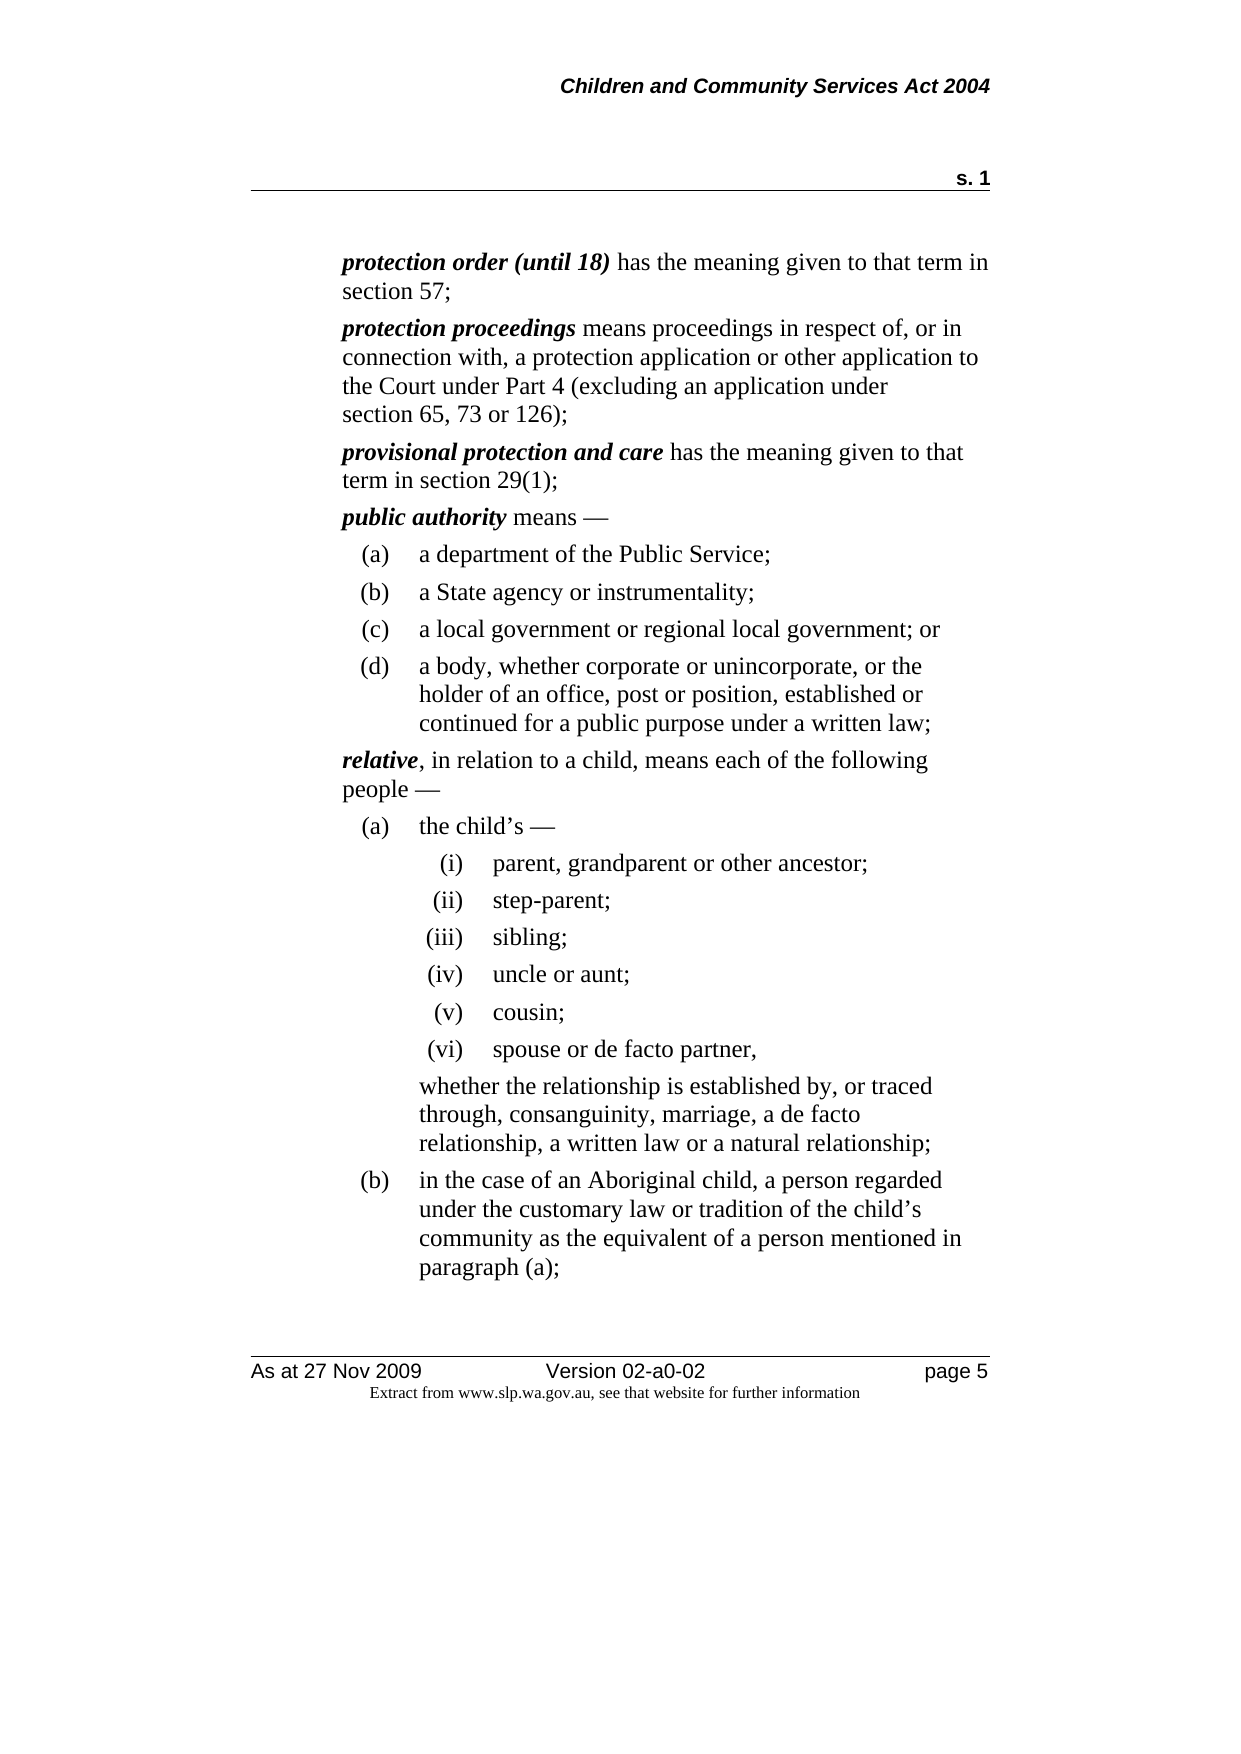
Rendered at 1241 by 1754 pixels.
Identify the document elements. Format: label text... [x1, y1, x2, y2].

text (c) a local government or regional local government; or [251, 614, 990, 642]
text (i) parent, grandparent or other ancestor; [251, 848, 990, 877]
text protection order (until 18) has the meaning given to that term in section 57; [251, 247, 990, 305]
text (vi) spouse or de facto partner, [251, 1034, 990, 1062]
text relative, in relation to a child, means each of the following people — [251, 745, 990, 803]
text (d) a body, whether corporate or unincorporate, or the holder of an office, post or position, established or continued for a public purpose under a written law; [251, 651, 990, 737]
text public authority means — [251, 502, 990, 531]
text (iii) sibling; [251, 922, 990, 951]
text protection proceedings means proceedings in respect of, or in connection with, a protection application or other application to the Court under Part 4 (excluding an application under section 65, 73 or 126); [251, 313, 990, 428]
text whether the relationship is established by, or traced through, consanguinity, marriage, a de facto relationship, a written law or a natural relationship; [251, 1071, 990, 1157]
text (b) a State agency or instrumentality; [251, 577, 990, 605]
text provisional protection and care has the meaning given to that term in section 29(1); [251, 437, 990, 494]
text (iv) uncle or aunt; [251, 959, 990, 988]
text (b) in the case of an Aboriginal child, a person regarded under the customary law or tradition of the child’s community as the equivalent of a person mentioned in paragraph (a); [251, 1165, 990, 1280]
text (a) a department of the Public Service; [251, 539, 990, 568]
text (v) cousin; [251, 997, 990, 1025]
text (a) the child’s — [251, 811, 990, 840]
text (ii) step-parent; [251, 885, 990, 914]
